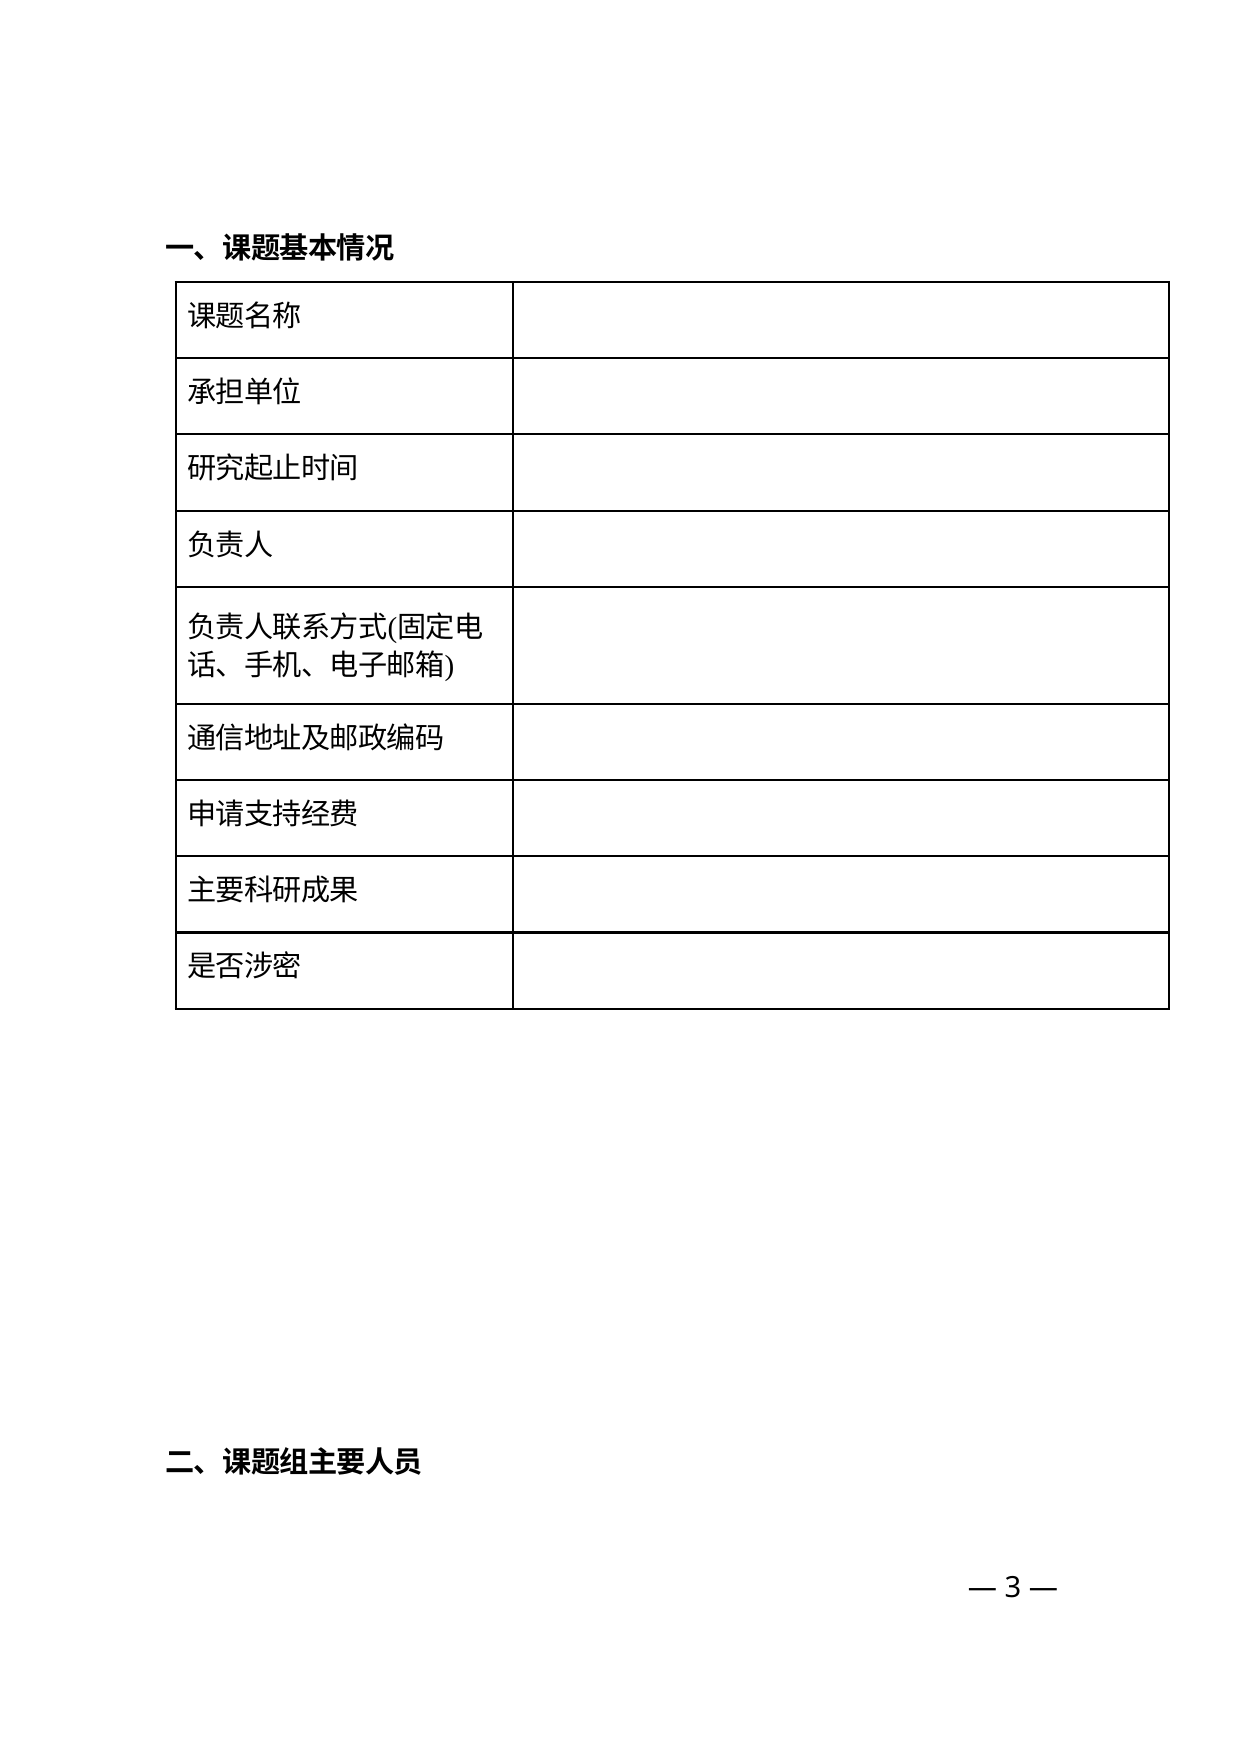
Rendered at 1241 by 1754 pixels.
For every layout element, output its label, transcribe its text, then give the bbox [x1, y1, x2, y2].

table_header [514, 283, 1168, 357]
table_cell [514, 588, 1168, 703]
table_cell 研究起止时间 [177, 435, 512, 509]
table_cell 通信地址及邮政编码 [177, 705, 512, 779]
table_cell 负责人 [177, 512, 512, 586]
table_cell [514, 435, 1168, 509]
table_header 课题名称 [177, 283, 512, 357]
table_cell [514, 705, 1168, 779]
table_cell [514, 781, 1168, 855]
table_cell 承担单位 [177, 359, 512, 433]
table_cell [514, 934, 1168, 1008]
table_cell [514, 857, 1168, 931]
table_cell 申请支持经费 [177, 781, 512, 855]
table_cell [514, 359, 1168, 433]
table_cell [514, 512, 1168, 586]
text 二、课题组主要人员 [165, 1433, 1087, 1483]
table_cell 是否涉密 [177, 934, 512, 1008]
text 一、课题基本情况 [165, 218, 1087, 268]
table_cell 负责人联系方式(固定电话、手机、电子邮箱) [177, 588, 512, 703]
table_cell 主要科研成果 [177, 857, 512, 931]
